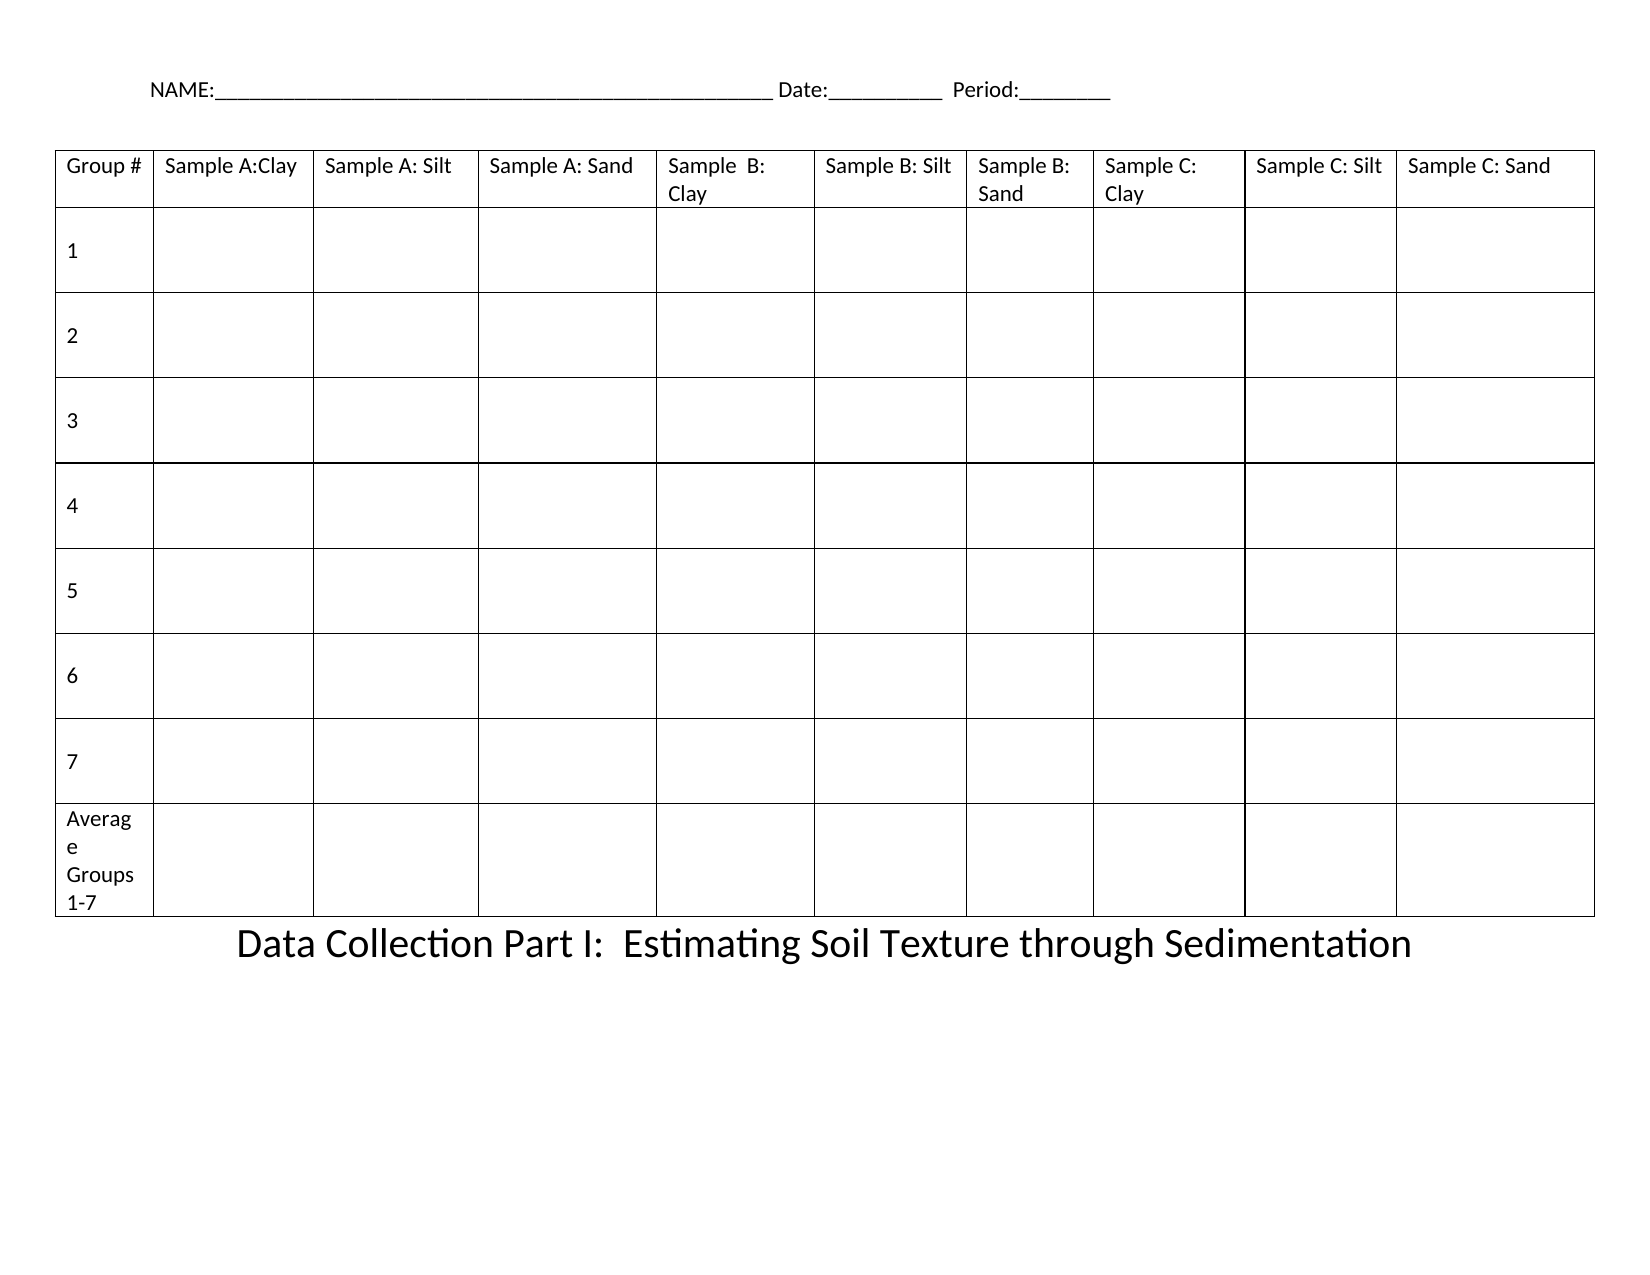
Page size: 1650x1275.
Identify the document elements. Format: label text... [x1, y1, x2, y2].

table_cell [154, 549, 313, 633]
table_cell [1246, 549, 1396, 633]
table_cell [657, 719, 814, 803]
table_cell [657, 804, 814, 916]
table_cell [967, 549, 1093, 633]
table_cell [967, 804, 1093, 916]
table_cell [1094, 293, 1244, 377]
table_cell [657, 378, 814, 462]
table_cell [1246, 634, 1396, 718]
table_cell [1246, 719, 1396, 803]
table_cell 6 [56, 634, 153, 718]
table_header Sample B: Silt [815, 151, 966, 207]
table_cell [314, 719, 478, 803]
table_cell 7 [56, 719, 153, 803]
table_header Group # [56, 151, 153, 207]
table_cell [314, 804, 478, 916]
table_cell [657, 464, 814, 547]
table_header Sample C: Clay [1094, 151, 1244, 207]
table_cell [657, 293, 814, 377]
table_cell [479, 293, 656, 377]
table_cell [815, 378, 966, 462]
table_cell 1 [56, 208, 153, 292]
table_cell [1094, 719, 1244, 803]
table_cell [967, 719, 1093, 803]
table_header Sample A: Sand [479, 151, 656, 207]
table_cell [479, 719, 656, 803]
table_cell [657, 549, 814, 633]
table_cell [314, 208, 478, 292]
table_cell [314, 464, 478, 547]
table_cell [479, 549, 656, 633]
table_cell [815, 464, 966, 547]
table_cell [967, 464, 1093, 547]
table_cell [154, 464, 313, 547]
table_cell [967, 208, 1093, 292]
table_cell [314, 634, 478, 718]
table_cell [967, 378, 1093, 462]
table_cell [1246, 208, 1396, 292]
table_cell 4 [56, 464, 153, 547]
text Data Collection Part I: Estimating Soil Texture through Sedimentation [150, 917, 1500, 968]
table_cell [1246, 378, 1396, 462]
table_cell [967, 293, 1093, 377]
table_cell [154, 719, 313, 803]
table_cell [1246, 293, 1396, 377]
table_cell [815, 549, 966, 633]
table_cell [154, 293, 313, 377]
table_cell [1397, 464, 1594, 547]
table_cell [314, 378, 478, 462]
table_header Sample C: Silt [1246, 151, 1396, 207]
table_header Sample B: Sand [967, 151, 1093, 207]
table_cell [154, 634, 313, 718]
table_cell 3 [56, 378, 153, 462]
table_cell [1094, 464, 1244, 547]
table_cell [657, 634, 814, 718]
table_cell [657, 208, 814, 292]
table_cell [154, 804, 313, 916]
table_cell [479, 634, 656, 718]
table_cell [479, 464, 656, 547]
table_cell 5 [56, 549, 153, 633]
table_cell [479, 208, 656, 292]
table_cell [1094, 634, 1244, 718]
table_cell [1397, 378, 1594, 462]
table_cell [967, 634, 1093, 718]
table_header Sample B: Clay [657, 151, 814, 207]
table_cell [479, 804, 656, 916]
table_cell [1094, 378, 1244, 462]
table_cell [154, 378, 313, 462]
table_cell [1094, 549, 1244, 633]
table_cell [154, 208, 313, 292]
table_cell [1397, 719, 1594, 803]
table_cell [1397, 293, 1594, 377]
table_header Sample A: Silt [314, 151, 478, 207]
table_cell [1397, 634, 1594, 718]
table_cell [815, 634, 966, 718]
table_cell [1246, 804, 1396, 916]
table_cell [815, 208, 966, 292]
table_cell [479, 378, 656, 462]
table_cell [1397, 208, 1594, 292]
table_cell Average Groups 1-7 [56, 804, 153, 916]
table_cell [1397, 549, 1594, 633]
table_header Sample C: Sand [1397, 151, 1594, 207]
table_cell [1397, 804, 1594, 916]
table_cell [1094, 804, 1244, 916]
table_cell [1094, 208, 1244, 292]
table_cell [815, 293, 966, 377]
table_cell [314, 549, 478, 633]
table_cell [815, 804, 966, 916]
table_cell [1246, 464, 1396, 547]
table_cell [314, 293, 478, 377]
table_header Sample A:Clay [154, 151, 313, 207]
table_cell [815, 719, 966, 803]
table_cell 2 [56, 293, 153, 377]
